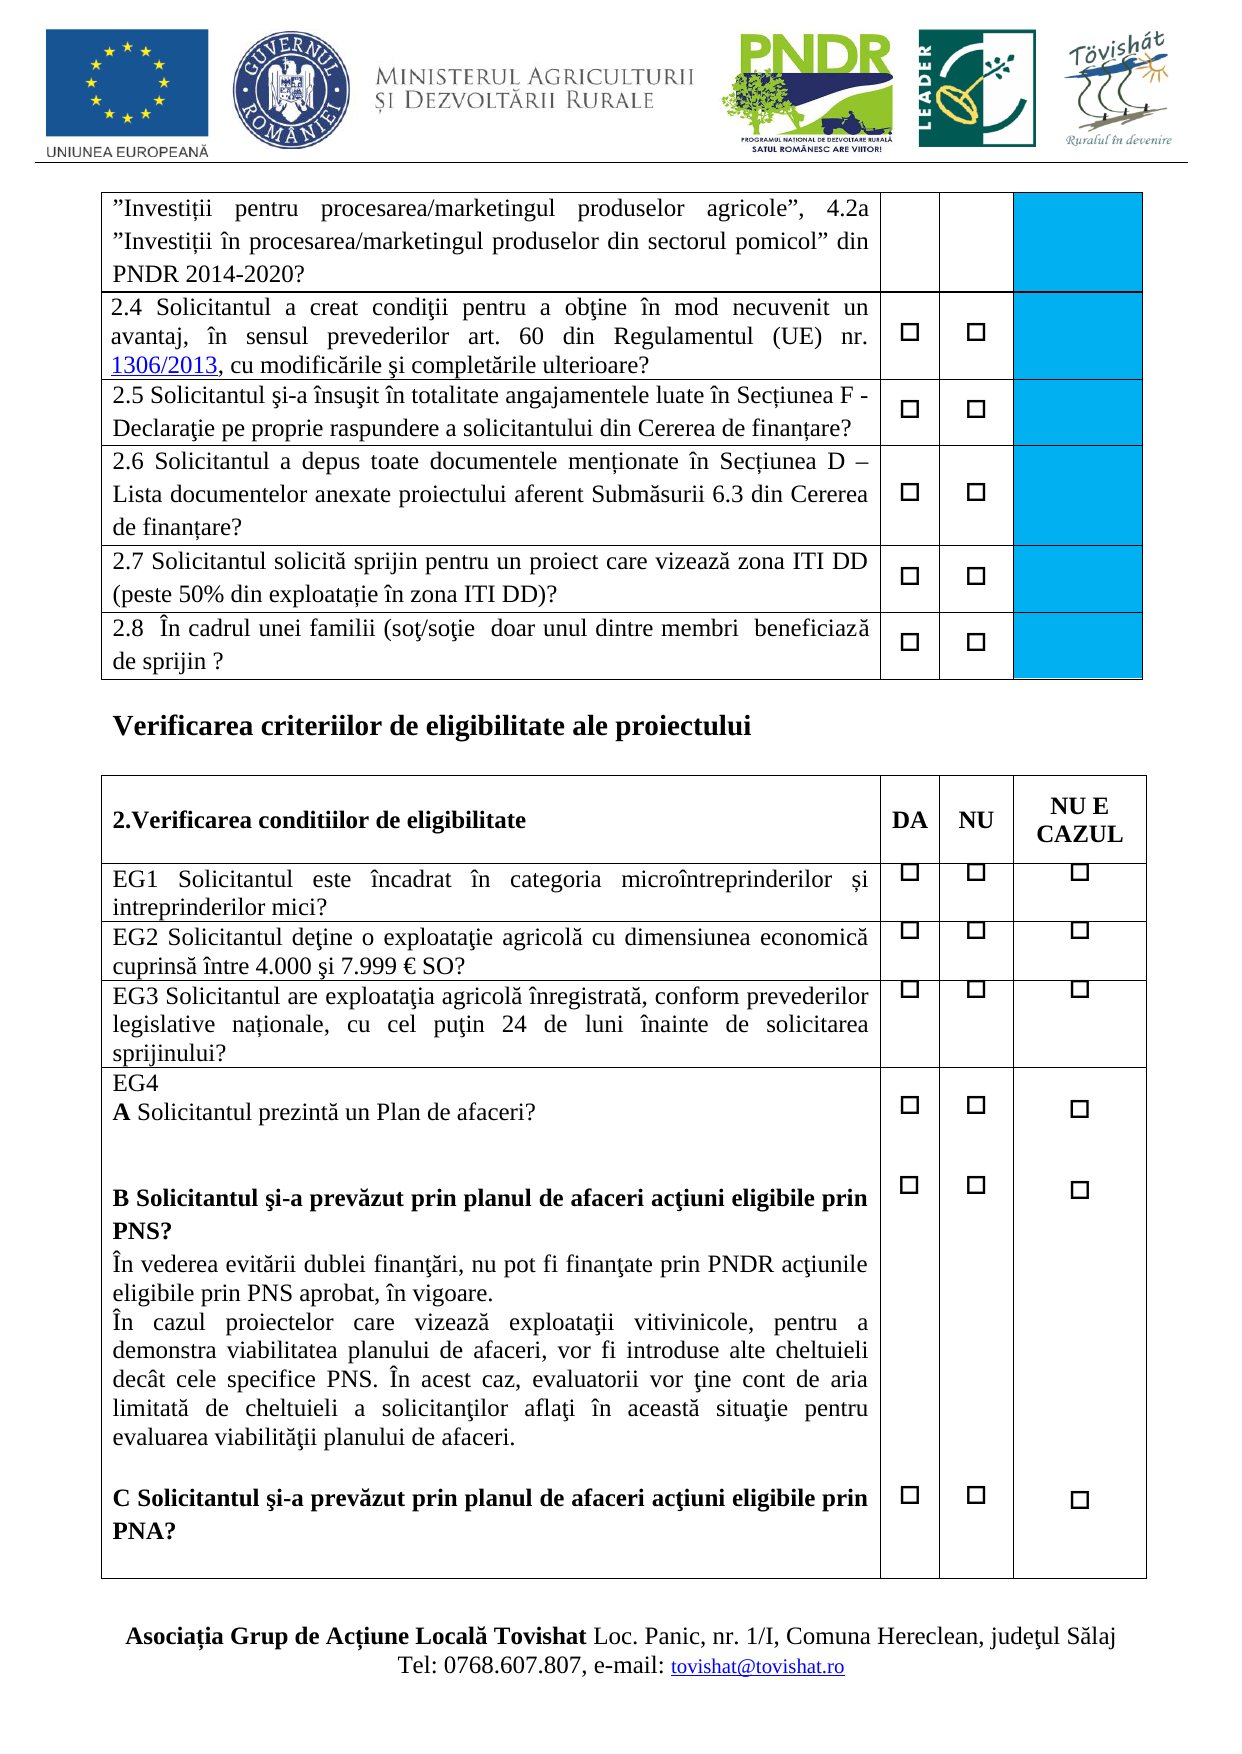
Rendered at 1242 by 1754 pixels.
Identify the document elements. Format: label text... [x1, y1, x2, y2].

table_cell [1014, 613, 1142, 678]
table_cell [1014, 293, 1142, 379]
table_cell [940, 981, 1013, 1067]
table_cell [940, 864, 1013, 921]
table_cell 2.5 Solicitantul şi-a însuşit în totalitate angajamentele luate în Secțiunea F - Declaraţie pe proprie raspundere a solicitantului din Cererea de finanțare? [102, 380, 880, 445]
table_header NU [940, 776, 1013, 863]
table_cell [1014, 864, 1146, 921]
table_cell [940, 446, 1013, 545]
table_cell [940, 380, 1013, 445]
table_header 2.Verificarea conditiilor de eligibilitate [102, 776, 880, 863]
table_cell [940, 922, 1013, 980]
picture [1058, 29, 1177, 147]
table_cell [940, 293, 1013, 379]
table_cell [940, 193, 1013, 291]
table_cell EG3 Solicitantul are exploataţia agricolă înregistrată, conform prevederilor legislative naționale, cu cel puţin 24 de luni înainte de solicitarea sprijinului? [102, 981, 880, 1067]
table_cell [940, 1068, 1013, 1578]
picture [45, 29, 209, 157]
table_cell [1014, 380, 1142, 445]
table_cell [881, 380, 939, 445]
table_cell [881, 546, 939, 612]
table_cell [1014, 193, 1142, 291]
table_cell [1014, 446, 1142, 545]
table_cell 2.8 În cadrul unei familii (soţ/soţie doar unul dintre membri beneficiază de sprijin ? [102, 613, 880, 678]
table_header DA [881, 776, 939, 863]
table_cell [881, 193, 939, 291]
table_cell EG2 Solicitantul deţine o exploataţie agricolă cu dimensiunea economică cuprinsă între 4.000 şi 7.999 € SO? [102, 922, 880, 980]
table_cell [881, 446, 939, 545]
table_cell 2.7 Solicitantul solicită sprijin pentru un proiect care vizează zona ITI DD (peste 50% din exploatație în zona ITI DD)? [102, 546, 880, 612]
table_cell [881, 981, 939, 1067]
table_header NU E CAZUL [1014, 776, 1146, 863]
table_cell [881, 864, 939, 921]
table_cell [940, 546, 1013, 612]
table_cell 2.6 Solicitantul a depus toate documentele menționate în Secțiunea D – Lista documentelor anexate proiectului aferent Submăsurii 6.3 din Cererea de finanțare? [102, 446, 880, 545]
table_cell [881, 1068, 939, 1578]
picture [918, 29, 1036, 147]
table_cell [1014, 1068, 1146, 1578]
table_cell [1014, 922, 1146, 980]
text Verificarea criteriilor de eligibilitate ale proiectului [112, 708, 1129, 742]
table_cell [881, 922, 939, 980]
table_cell [881, 293, 939, 379]
table_cell [1014, 546, 1142, 612]
table_cell 2.4 Solicitantul a creat condiţii pentru a obţine în mod necuvenit un avantaj, în sensul prevederilor art. 60 din Regulamentul (UE) nr. 1306/2013, cu modificările şi completările ulterioare? [102, 293, 880, 379]
table_cell [881, 613, 939, 678]
table_cell EG1 Solicitantul este încadrat în categoria microîntreprinderilor și intreprinderilor mici? [102, 864, 880, 921]
table_cell [1014, 981, 1146, 1067]
table_cell [940, 613, 1013, 678]
